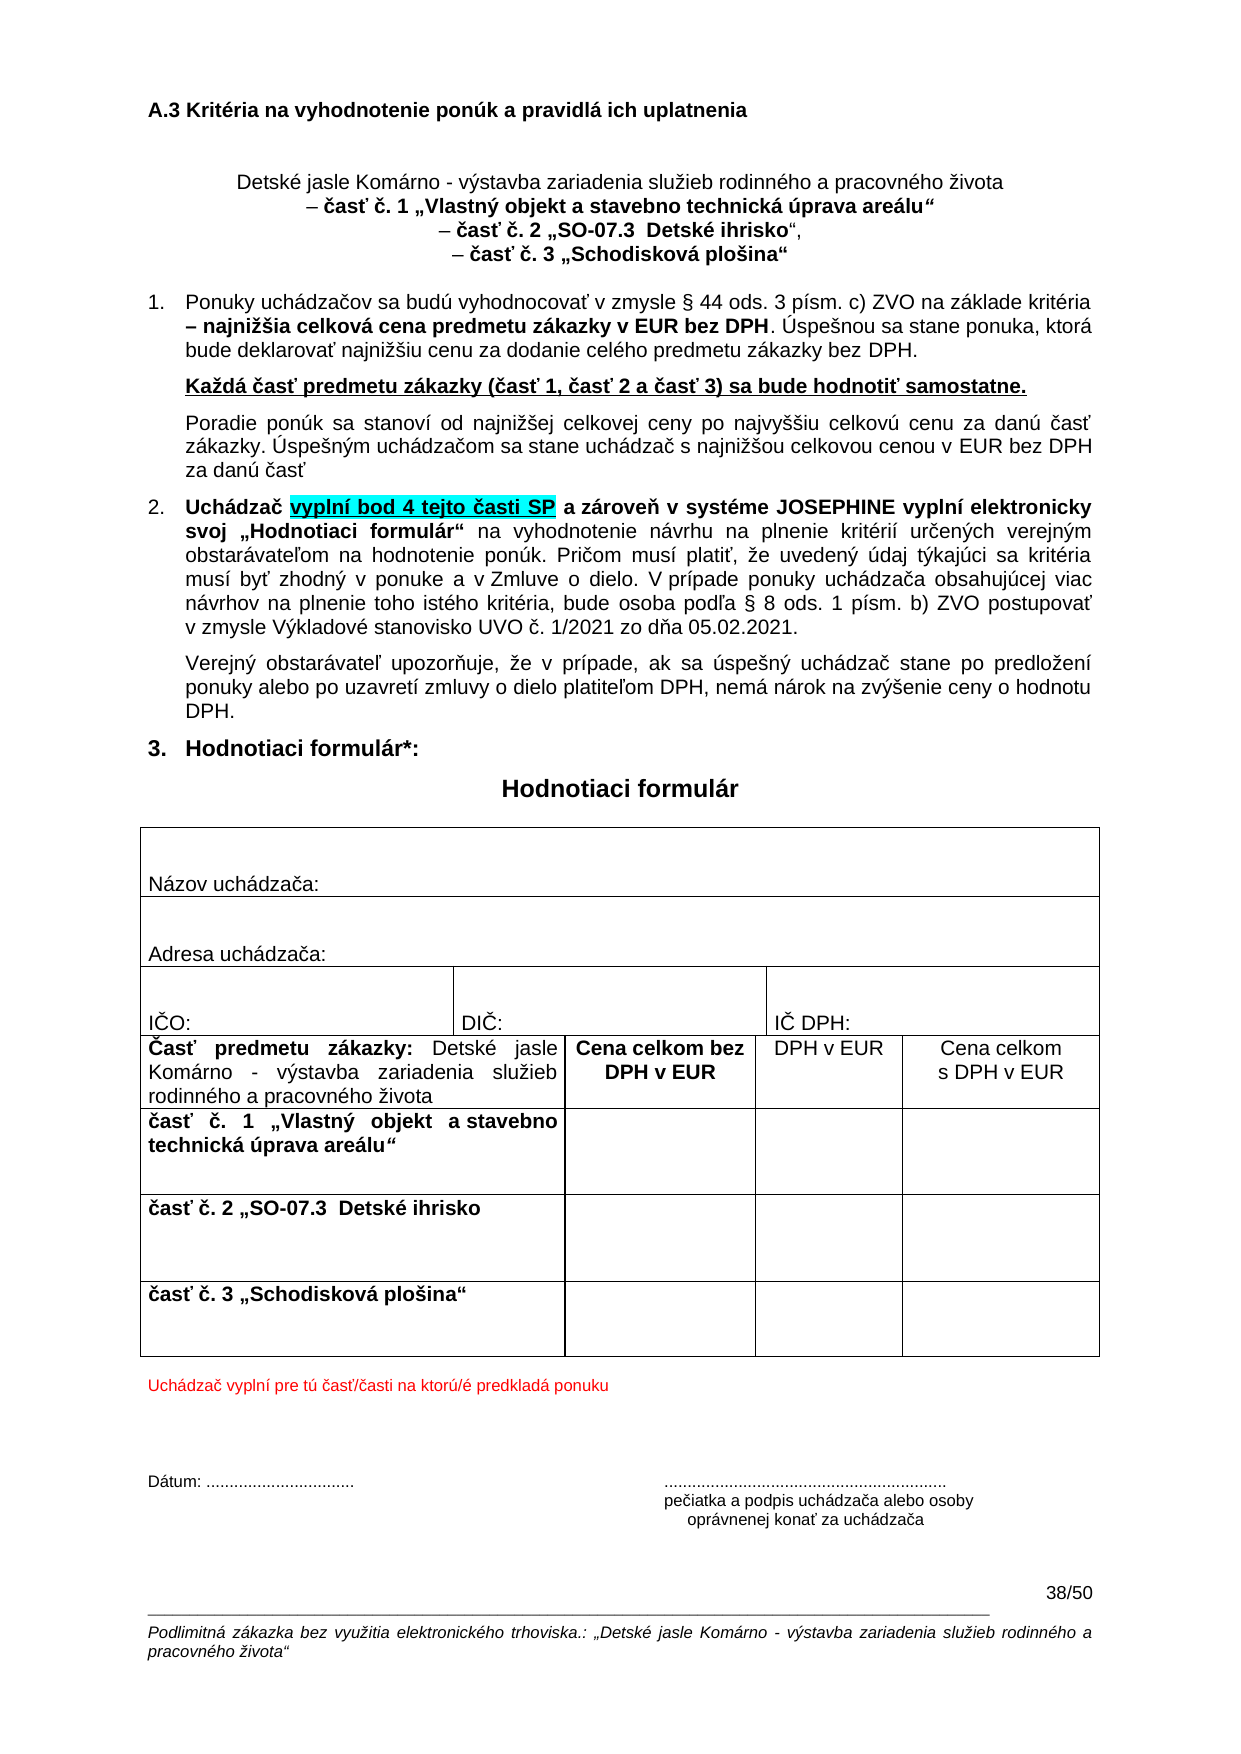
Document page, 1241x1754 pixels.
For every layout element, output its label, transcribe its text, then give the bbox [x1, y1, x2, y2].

text Hodnotiaci formulár [148, 774, 1092, 803]
table_cell [566, 1195, 755, 1281]
table_cell [756, 1195, 902, 1281]
table_cell IČO: [141, 967, 453, 1035]
table_cell [756, 1109, 902, 1194]
text Uchádzač vyplní pre tú časť/časti na ktorú/é predkladá ponuku [148, 1376, 1092, 1395]
text Verejný obstarávateľ upozorňuje, že v prípade, ak sa úspešný uchádzač stane po predložení ponuky alebo po uzavretí zmluvy o dielo platiteľom DPH, nemá nárok na zvýšenie ceny o hodnotu DPH. [185, 651, 1092, 723]
table_cell časť č. 2 „SO-07.3 Detské ihrisko [141, 1195, 564, 1281]
text Detské jasle Komárno - výstavba zariadenia služieb rodinného a pracovného života [148, 170, 1092, 194]
table_cell časť č. 3 „Schodisková plošina“ [141, 1282, 564, 1356]
table_cell [903, 1282, 1099, 1356]
list Každá časť predmetu zákazky (časť 1, časť 2 a časť 3) sa bude hodnotiť samostatne. [185, 374, 1092, 398]
list Uchádzač vyplní bod 4 tejto časti SP a zároveň v systéme JOSEPHINE vyplní elektronicky svoj „Hodnotiaci formulár“ na vyhodnotenie návrhu na plnenie kritérií určených verejným obstarávateľom na hodnotenie ponúk. Pričom musí platiť, že uvedený údaj týkajúci sa kritéria musí byť zhodný v ponuke a v Zmluve o dielo. V prípade ponuky uchádzača obsahujúcej viac návrhov na plnenie toho istého kritéria, bude osoba podľa § 8 ods. 1 písm. b) ZVO postupovať v zmysle Výkladové stanovisko UVO č. 1/2021 zo dňa 05.02.2021. [148, 495, 1092, 638]
table_cell [903, 1195, 1099, 1281]
table_cell Cena celkom bez DPH v EUR [566, 1036, 755, 1108]
text Dátum: ................................ ............................................................. [148, 1472, 1092, 1491]
table_cell [756, 1282, 902, 1356]
text Poradie ponúk sa stanoví od najnižšej celkovej ceny po najvyššiu celkovú cenu za danú časť zákazky. Úspešným uchádzačom sa stane uchádzač s najnižšou celkovou cenou v EUR bez DPH za danú časť [185, 410, 1092, 482]
table_cell Časť predmetu zákazky: Detské jasle Komárno - výstavba zariadenia služieb rodinného a pracovného života [141, 1036, 564, 1108]
table_cell časť č. 1 „Vlastný objekt a stavebno technická úprava areálu“ [141, 1109, 564, 1194]
text A.3 Kritéria na vyhodnotenie ponúk a pravidlá ich uplatnenia [148, 98, 1092, 122]
table_cell [903, 1109, 1099, 1194]
text oprávnenej konať za uchádzača [148, 1510, 1092, 1529]
table_cell DPH v EUR [756, 1036, 902, 1108]
list Ponuky uchádzačov sa budú vyhodnocovať v zmysle § 44 ods. 3 písm. c) ZVO na základe kritéria – najnižšia celková cena predmetu zákazky v EUR bez DPH. Úspešnou sa stane ponuka, ktorá bude deklarovať najnižšiu cenu za dodanie celého predmetu zákazky bez DPH. [148, 289, 1092, 361]
text – časť č. 2 „SO-07.3 Detské ihrisko“, [148, 218, 1092, 242]
text pečiatka a podpis uchádzača alebo osoby [148, 1491, 1092, 1510]
text – časť č. 3 „Schodisková plošina“ [148, 242, 1092, 266]
table_cell Cena celkom s DPH v EUR [903, 1036, 1099, 1108]
list Hodnotiaci formulár*: [148, 735, 1092, 762]
table_cell IČ DPH: [767, 967, 1099, 1035]
table_cell Adresa uchádzača: [141, 897, 1099, 966]
table_cell [566, 1282, 755, 1356]
table_cell DIČ: [454, 967, 766, 1035]
text – časť č. 1 „Vlastný objekt a stavebno technická úprava areálu“ [148, 194, 1092, 218]
table_cell [566, 1109, 755, 1194]
table_header Názov uchádzača: [141, 828, 1099, 896]
